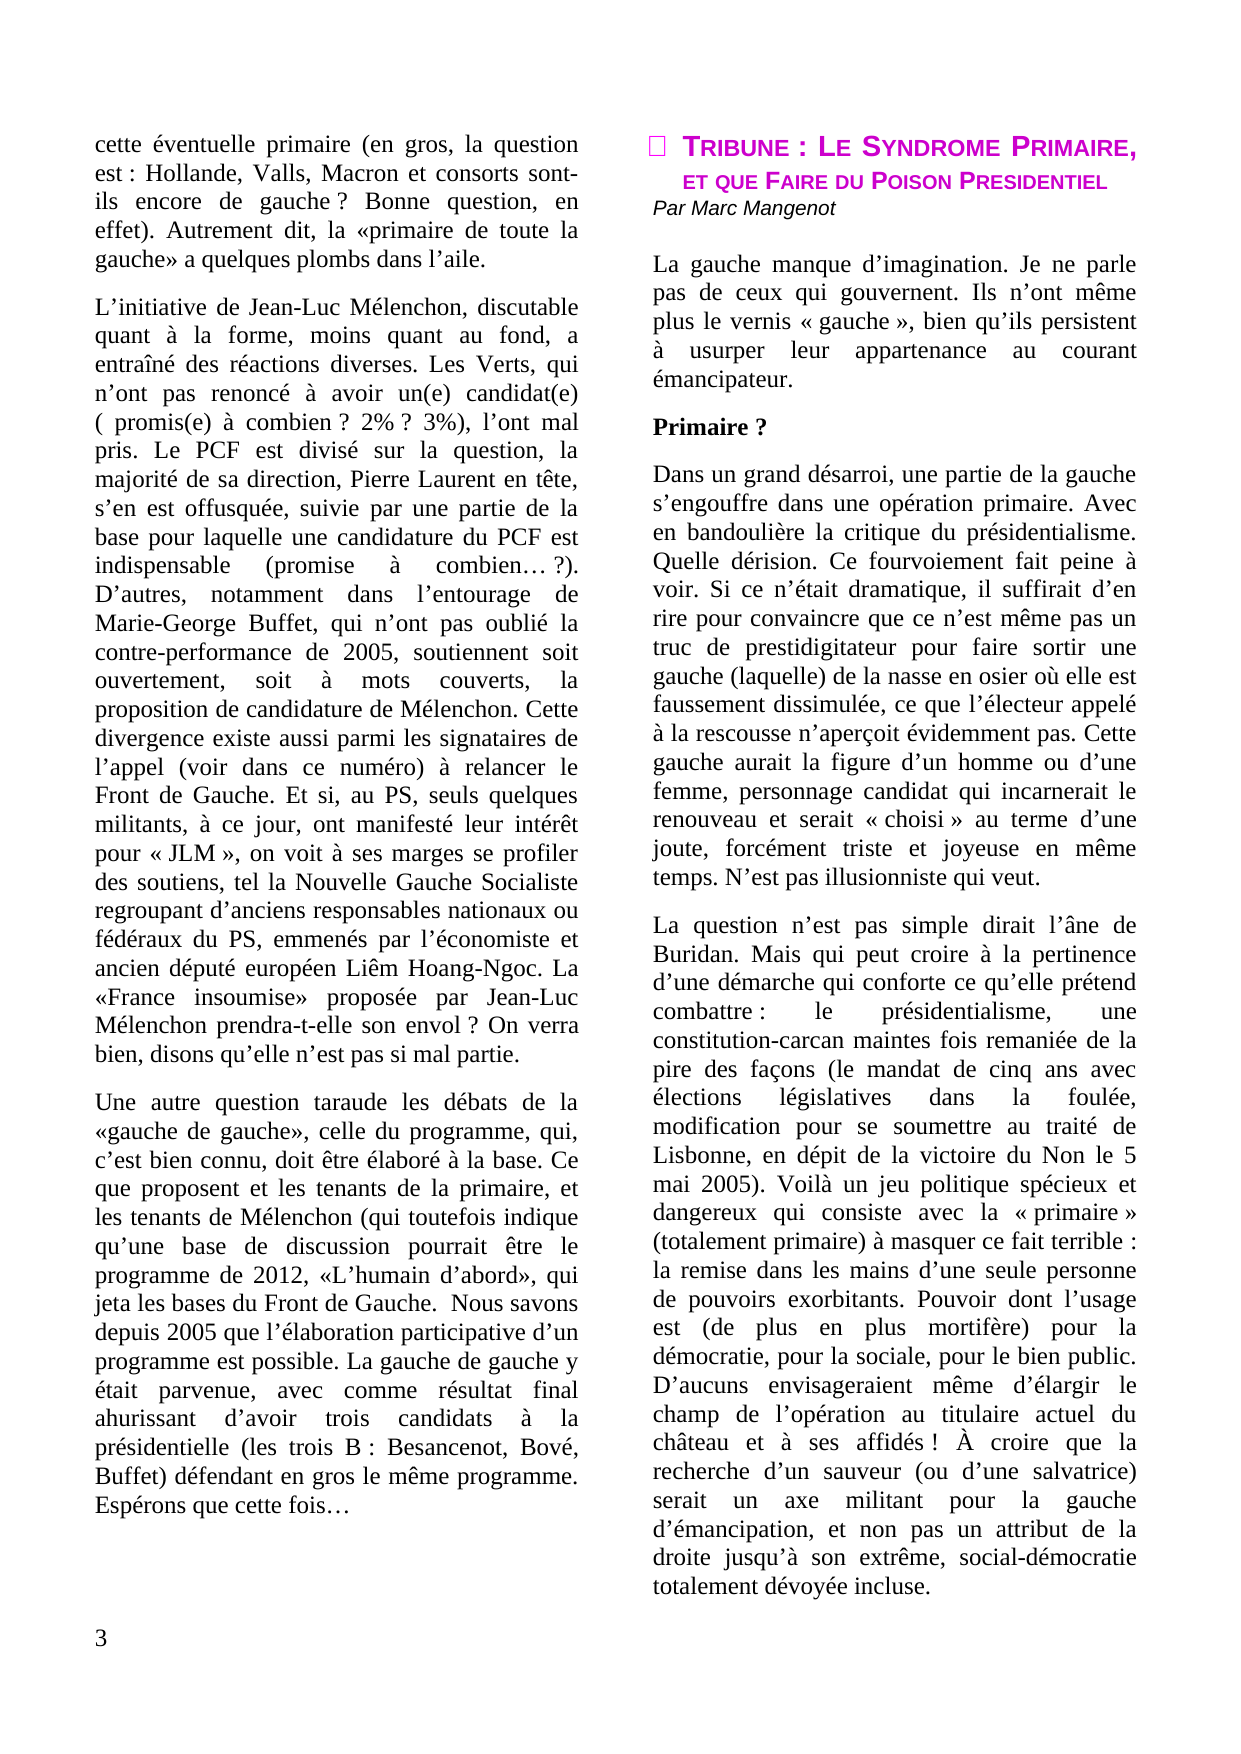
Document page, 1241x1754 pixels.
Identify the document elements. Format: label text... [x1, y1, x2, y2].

text La gauche manque d’imagination. Je ne parle pas de ceux qui gouvernent. Ils n’ont même plus le vernis « gauche », bien qu’ils persistent à usurper leur appartenance au courant émancipateur. [653, 249, 1137, 392]
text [94, 129, 579, 273]
text Dans un grand désarroi, une partie de la gauche s’engouffre dans une opération primaire. Avec en bandoulière la critique du présidentialisme. Quelle dérision. Ce fourvoiement fait peine à voir. Si ce n’était dramatique, il suffirait d’en rire pour convaincre que ce n’est même pas un truc de prestidigitateur pour faire sortir une gauche (laquelle) de la nasse en osier où elle est faussement dissimulée, ce que l’électeur appelé à la rescousse n’aperçoit évidemment pas. Cette gauche aurait la figure d’un homme ou d’une femme, personnage candidat qui incarnerait le renouveau et serait « choisi » au terme d’une joute, forcément triste et joyeuse en même temps. N’est pas illusionniste qui veut. [653, 459, 1137, 891]
text Tribune : Le Syndrome Primaire, et que Faire du Poison Presidentiel [646, 129, 1137, 196]
text Une autre question taraude les débats de la «gauche de gauche», celle du programme, qui, c’est bien connu, doit être élaboré à la base. Ce que proposent et les tenants de la primaire, et les tenants de Mélenchon (qui toutefois indique qu’une base de discussion pourrait être le programme de 2012, «L’humain d’abord», qui jeta les bases du Front de Gauche. Nous savons depuis 2005 que l’élaboration participative d’un programme est possible. La gauche de gauche y était parvenue, avec comme résultat final ahurissant d’avoir trois candidats à la présidentielle (les trois B : Besancenot, Bové, Buffet) défendant en gros le même programme. Espérons que cette fois… [94, 1087, 579, 1518]
text Primaire ? [653, 412, 1137, 440]
text Par Marc Mangenot [653, 196, 1137, 220]
text La question n’est pas simple dirait l’âne de Buridan. Mais qui peut croire à la pertinence d’une démarche qui conforte ce qu’elle prétend combattre : le présidentialisme, une constitution-carcan maintes fois remaniée de la pire des façons (le mandat de cinq ans avec élections législatives dans la foulée, modification pour se soumettre au traité de Lisbonne, en dépit de la victoire du Non le 5 mai 2005). Voilà un jeu politique spécieux et dangereux qui consiste avec la « primaire » (totalement primaire) à masquer ce fait terrible : la remise dans les mains d’une seule personne de pouvoirs exorbitants. Pouvoir dont l’usage est (de plus en plus mortifère) pour la démocratie, pour la sociale, pour le bien public. D’aucuns envisageraient même d’élargir le champ de l’opération au titulaire actuel du château et à ses affidés ! À croire que la recherche d’un sauveur (ou d’une salvatrice) serait un axe militant pour la gauche d’émancipation, et non pas un attribut de la droite jusqu’à son extrême, social-démocratie totalement dévoyée incluse. [653, 910, 1137, 1600]
text L’initiative de Jean-Luc Mélenchon, discutable quant à la forme, moins quant au fond, a entraîné des réactions diverses. Les Verts, qui n’ont pas renoncé à avoir un(e) candidat(e) ( promis(e) à combien ? 2% ? 3%), l’ont mal pris. Le PCF est divisé sur la question, la majorité de sa direction, Pierre Laurent en tête, s’en est offusquée, suivie par une partie de la base pour laquelle une candidature du PCF est indispensable (promise à combien… ?). D’autres, notamment dans l’entourage de Marie-George Buffet, qui n’ont pas oublié la contre-performance de 2005, soutiennent soit ouvertement, soit à mots couverts, la proposition de candidature de Mélenchon. Cette divergence existe aussi parmi les signataires de l’appel (voir dans ce numéro) à relancer le Front de Gauche. Et si, au PS, seuls quelques militants, à ce jour, ont manifesté leur intérêt pour « JLM », on voit à ses marges se profiler des soutiens, tel la Nouvelle Gauche Socialiste regroupant d’anciens responsables nationaux ou fédéraux du PS, emmenés par l’économiste et ancien député européen Liêm Hoang-Ngoc. La «France insoumise» proposée par Jean-Luc Mélenchon prendra-t-elle son envol ? On verra bien, disons qu’elle n’est pas si mal partie. [94, 292, 579, 1068]
